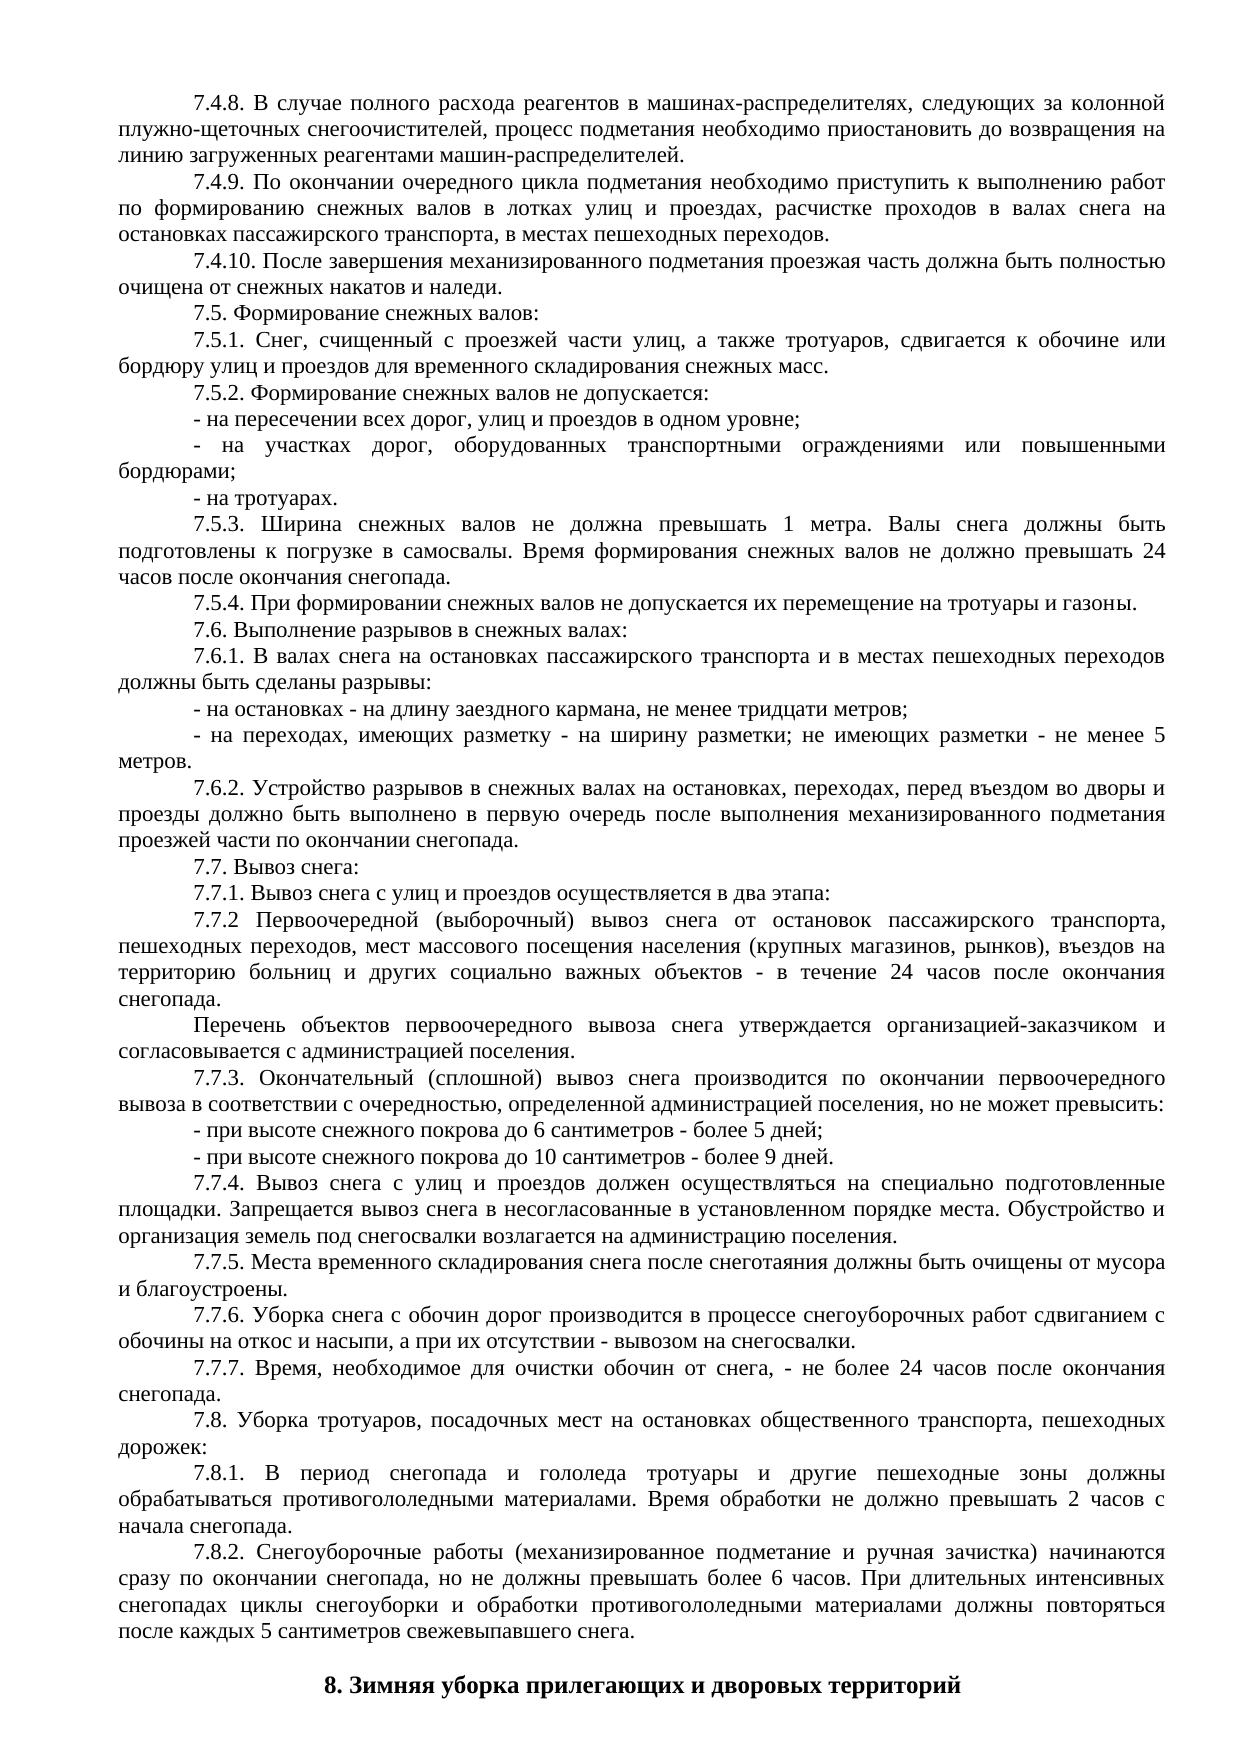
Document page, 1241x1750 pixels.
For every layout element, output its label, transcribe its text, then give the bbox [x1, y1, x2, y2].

text 7.6.1. В валах снега на остановках пассажирского транспорта и в местах пешеходных переходов должны быть сделаны разрывы: [118, 642, 1167, 695]
text 7.7. Вывоз снега: [118, 853, 1167, 879]
text Перечень объектов первоочередного вывоза снега утверждается организацией-заказчиком и согласовывается с администрацией поселения. [118, 1011, 1167, 1064]
text 7.4.10. После завершения механизированного подметания проезжая часть должна быть полностью очищена от снежных накатов и наледи. [118, 247, 1167, 299]
text 7.5. Формирование снежных валов: [118, 299, 1167, 326]
text 7.5.1. Снег, счищенный с проезжей части улиц, а также тротуаров, сдвигается к обочине или бордюру улиц и проездов для временного складирования снежных масс. [118, 326, 1167, 378]
text - на пересечении всех дорог, улиц и проездов в одном уровне; [118, 405, 1167, 431]
subtitle 8. Зимняя уборка прилегающих и дворовых территорий [118, 1670, 1167, 1699]
text - на переходах, имеющих разметку - на ширину разметки; не имеющих разметки - не менее 5 метров. [118, 721, 1167, 774]
text 7.7.2 Первоочередной (выборочный) вывоз снега от остановок пассажирского транспорта, пешеходных переходов, мест массового посещения населения (крупных магазинов, рынков), въездов на территорию больниц и других социально важных объектов - в течение 24 часов после окончания снегопада. [118, 906, 1167, 1011]
text 7.7.4. Вывоз снега с улиц и проездов должен осуществляться на специально подготовленные площадки. Запрещается вывоз снега в несогласованные в установленном порядке места. Обустройство и организация земель под снегосвалки возлагается на администрацию поселения. [118, 1169, 1167, 1248]
text 7.5.2. Формирование снежных валов не допускается: [118, 378, 1167, 405]
text 7.4.9. По окончании очередного цикла подметания необходимо приступить к выполнению работ по формированию снежных валов в лотках улиц и проездах, расчистке проходов в валах снега на остановках пассажирского транспорта, в местах пешеходных переходов. [118, 168, 1167, 247]
text 7.5.3. Ширина снежных валов не должна превышать 1 метра. Валы снега должны быть подготовлены к погрузке в самосвалы. Время формирования снежных валов не должно превышать 24 часов после окончания снегопада. [118, 510, 1167, 589]
text - при высоте снежного покрова до 10 сантиметров - более 9 дней. [118, 1143, 1167, 1169]
text 7.7.7. Время, необходимое для очистки обочин от снега, - не более 24 часов после окончания снегопада. [118, 1354, 1167, 1406]
text 7.8. Уборка тротуаров, посадочных мест на остановках общественного транспорта, пешеходных дорожек: [118, 1406, 1167, 1459]
text 7.8.1. В период снегопада и гололеда тротуары и другие пешеходные зоны должны обрабатываться противогололедными материалами. Время обработки не должно превышать 2 часов с начала снегопада. [118, 1459, 1167, 1538]
text 7.7.5. Места временного складирования снега после снеготаяния должны быть очищены от мусора и благоустроены. [118, 1248, 1167, 1301]
text 7.6.2. Устройство разрывов в снежных валах на остановках, переходах, перед въездом во дворы и проезды должно быть выполнено в первую очередь после выполнения механизированного подметания проезжей части по окончании снегопада. [118, 774, 1167, 853]
text 7.8.2. Снегоуборочные работы (механизированное подметание и ручная зачистка) начинаются сразу по окончании снегопада, но не должны превышать более 6 часов. При длительных интенсивных снегопадах циклы снегоуборки и обработки противогололедными материалами должны повторяться после каждых 5 сантиметров свежевыпавшего снега. [118, 1538, 1167, 1643]
text 7.6. Выполнение разрывов в снежных валах: [118, 616, 1167, 642]
text - при высоте снежного покрова до 6 сантиметров - более 5 дней; [118, 1116, 1167, 1143]
text 7.4.8. В случае полного расхода реагентов в машинах-распределителях, следующих за колонной плужно-щеточных снегоочистителей, процесс подметания необходимо приостановить до возвращения на линию загруженных реагентами машин-распределителей. [118, 89, 1167, 168]
text 7.7.1. Вывоз снега с улиц и проездов осуществляется в два этапа: [118, 879, 1167, 906]
text - на тротуарах. [118, 484, 1167, 510]
text 7.7.3. Окончательный (сплошной) вывоз снега производится по окончании первоочередного вывоза в соответствии с очередностью, определенной администрацией поселения, но не может превысить: [118, 1064, 1167, 1116]
text 7.5.4. При формировании снежных валов не допускается их перемещение на тротуары и газоны. [118, 589, 1167, 616]
text - на остановках - на длину заездного кармана, не менее тридцати метров; [118, 695, 1167, 721]
text - на участках дорог, оборудованных транспортными ограждениями или повышенными бордюрами; [118, 431, 1167, 484]
text 7.7.6. Уборка снега с обочин дорог производится в процессе снегоуборочных работ сдвиганием с обочины на откос и насыпи, а при их отсутствии - вывозом на снегосвалки. [118, 1301, 1167, 1354]
